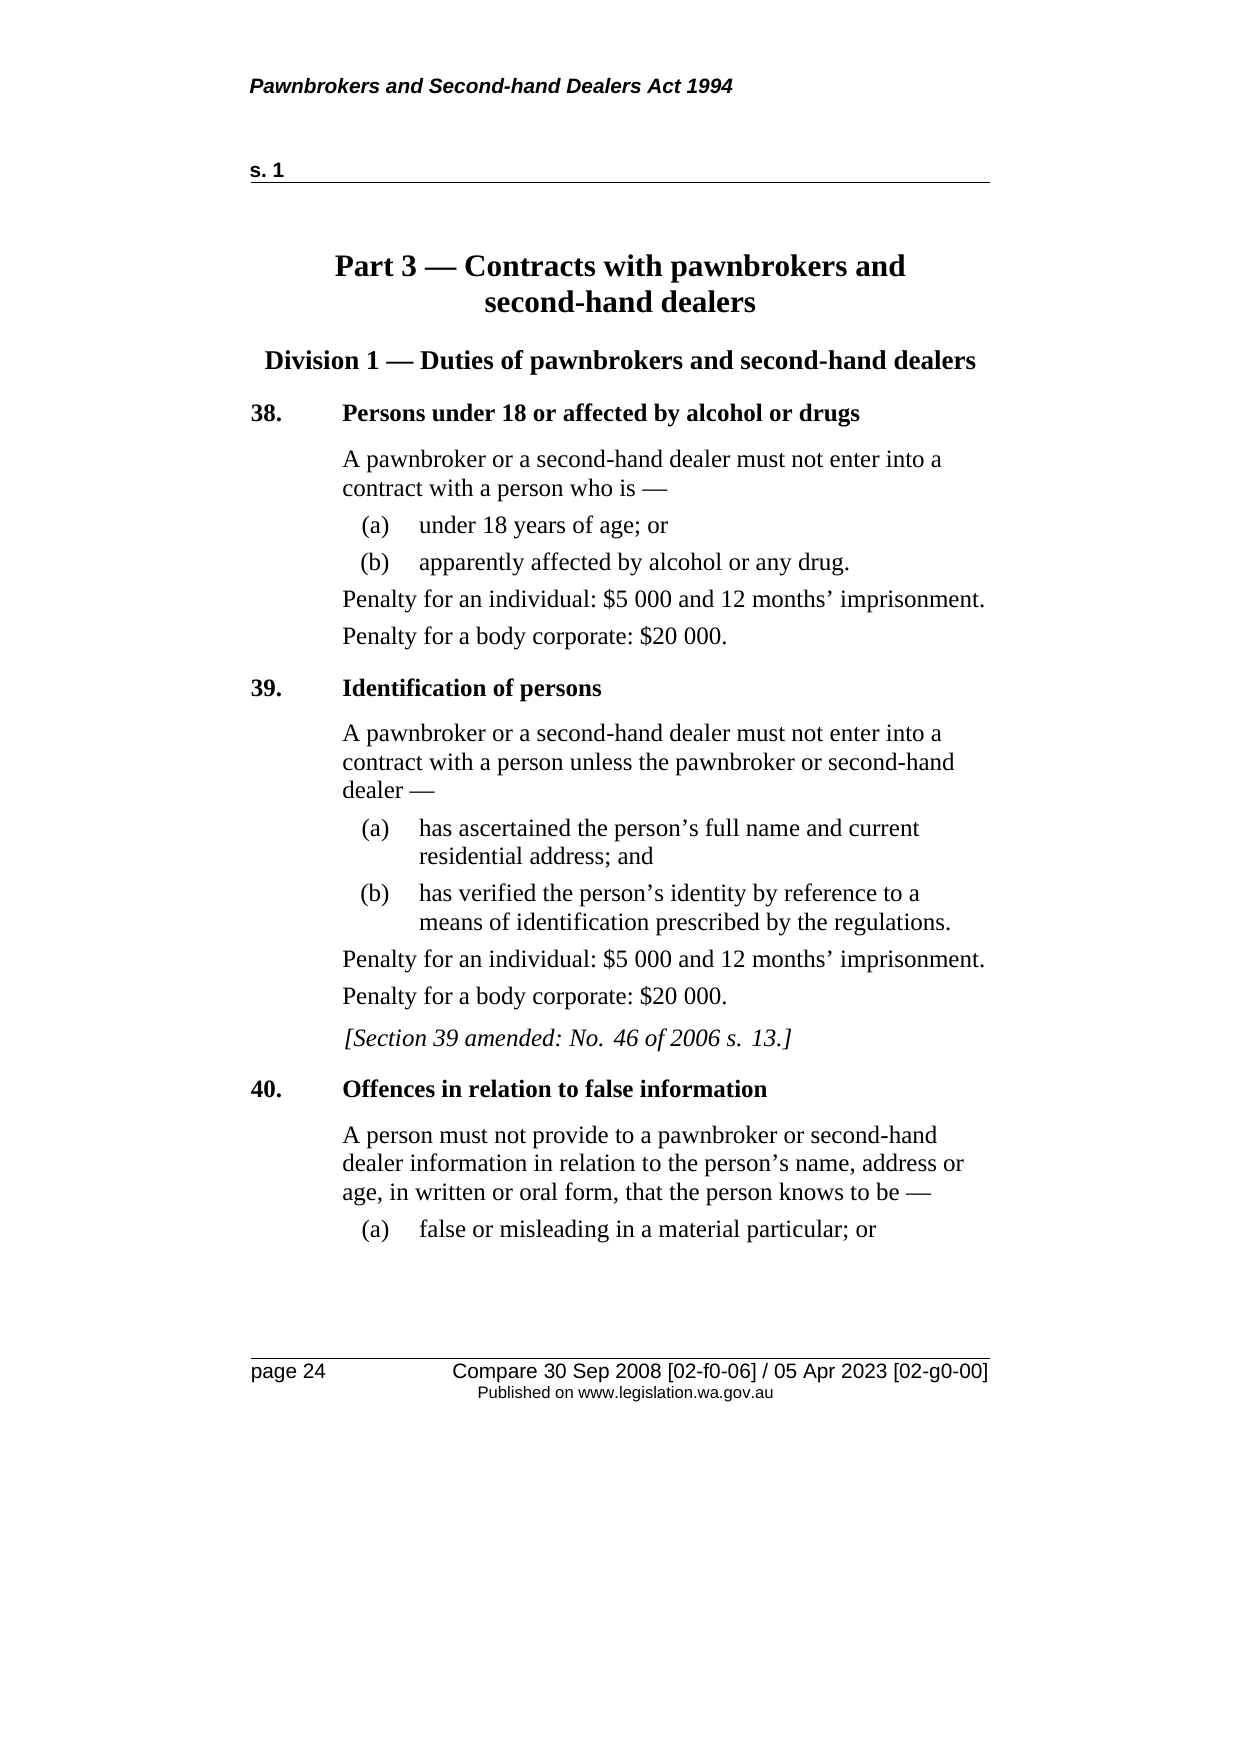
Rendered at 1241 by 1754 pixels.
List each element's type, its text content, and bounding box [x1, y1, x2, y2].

text A person must not provide to a pawnbroker or second-hand dealer information in relation to the person’s name, address or age, in written or oral form, that the person knows to be — [251, 1120, 990, 1206]
text Penalty for a body corporate: $20 000. [251, 621, 990, 650]
subtitle 40. Offences in relation to false information [251, 1074, 990, 1103]
text (a) has ascertained the person’s full name and current residential address; and [251, 813, 990, 870]
text [Section 39 amended: No. 46 of 2006 s. 13.] [251, 1023, 990, 1051]
text Penalty for an individual: $5 000 and 12 months’ imprisonment. [251, 944, 990, 973]
text A pawnbroker or a second-hand dealer must not enter into a contract with a person unless the pawnbroker or second-hand dealer — [251, 718, 990, 804]
subtitle 38. Persons under 18 or affected by alcohol or drugs [251, 398, 990, 427]
text Penalty for an individual: $5 000 and 12 months’ imprisonment. [251, 584, 990, 613]
text (a) false or misleading in a material particular; or [251, 1214, 990, 1243]
text (b) has verified the person’s identity by reference to a means of identification prescribed by the regulations. [251, 878, 990, 936]
text (a) under 18 years of age; or [251, 510, 990, 538]
subtitle Division 1 — Duties of pawnbrokers and second-hand dealers [251, 344, 990, 376]
subtitle 39. Identification of persons [251, 673, 990, 701]
text Penalty for a body corporate: $20 000. [251, 981, 990, 1010]
text A pawnbroker or a second-hand dealer must not enter into a contract with a person who is — [251, 444, 990, 501]
text (b) apparently affected by alcohol or any drug. [251, 547, 990, 576]
subtitle Part 3 — Contracts with pawnbrokers and second-hand dealers [251, 247, 990, 319]
